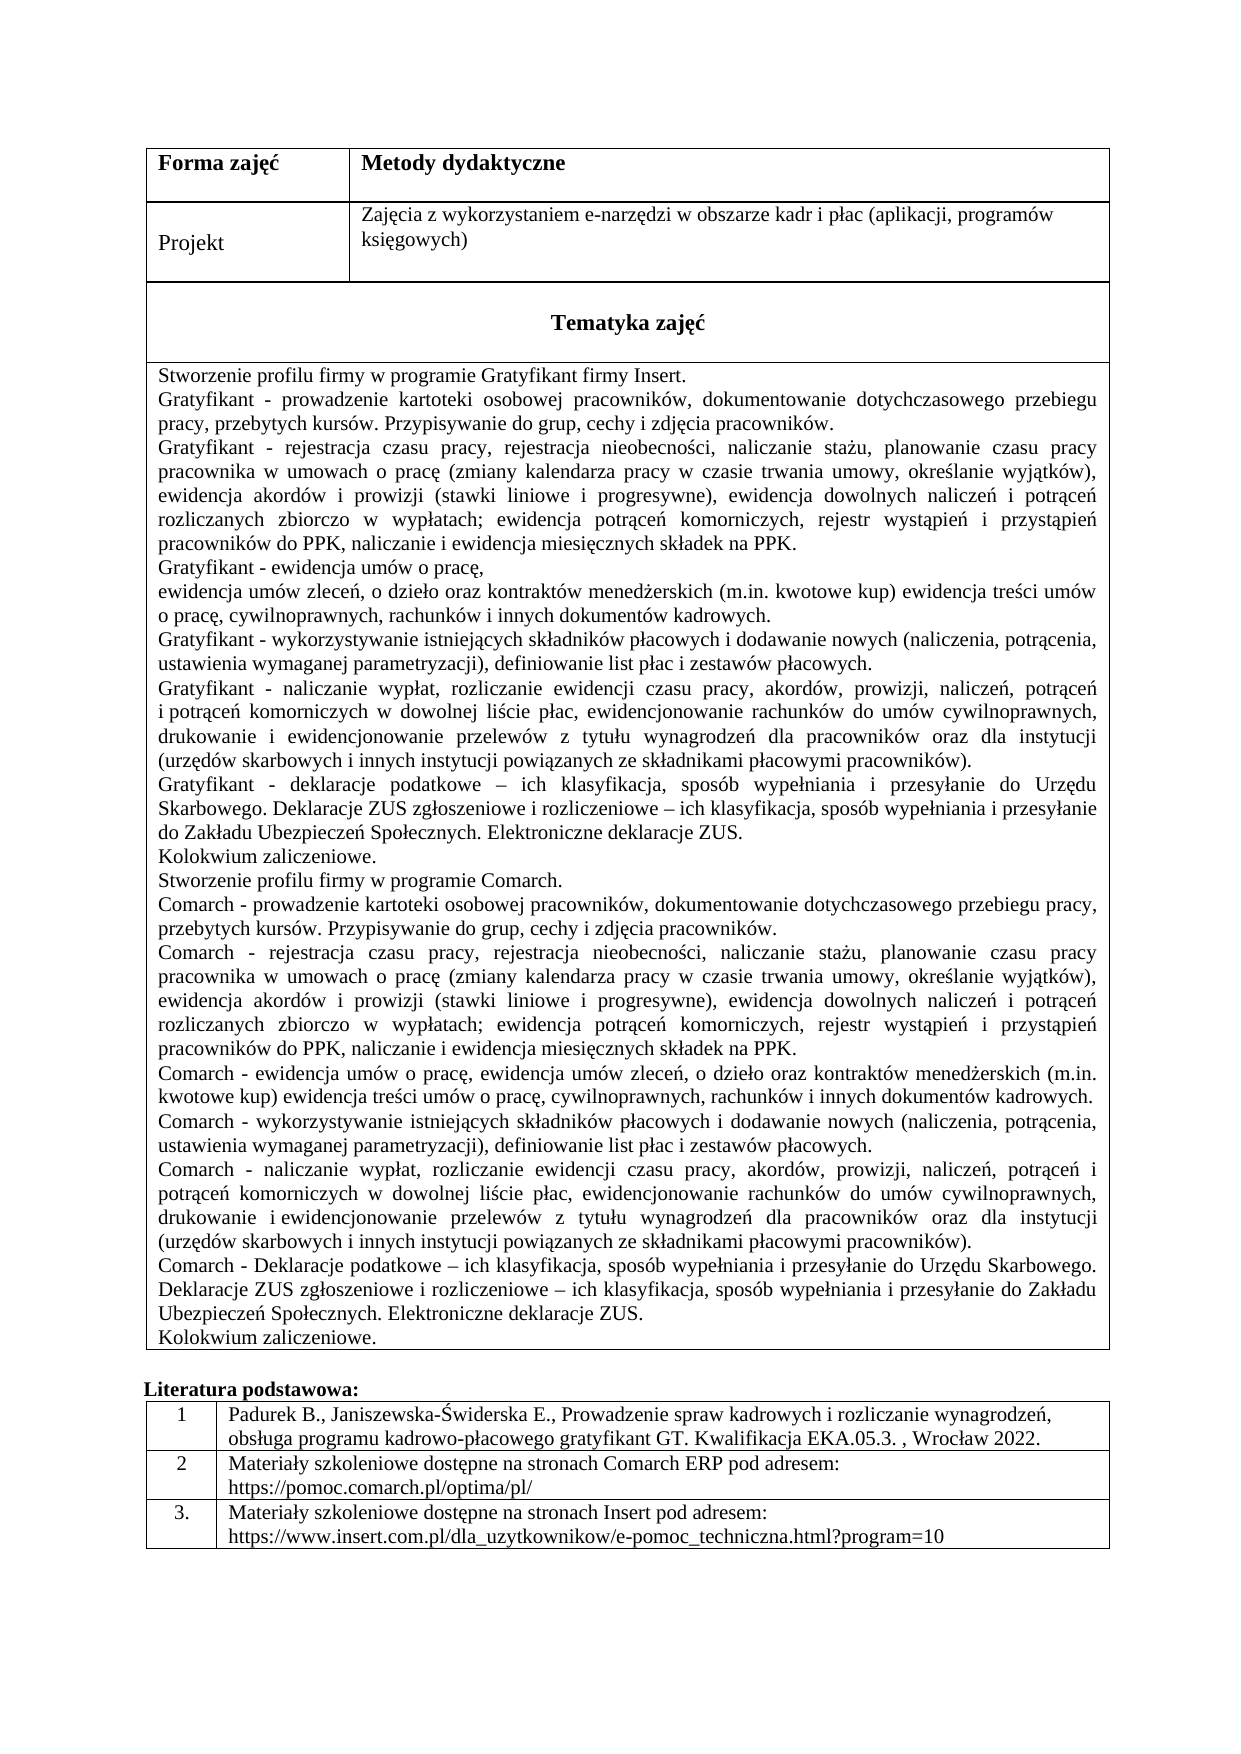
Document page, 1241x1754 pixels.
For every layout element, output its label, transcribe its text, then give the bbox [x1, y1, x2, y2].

table_cell Projekt [147, 203, 349, 281]
table_header Forma zajęć [147, 149, 349, 201]
table_header Metody dydaktyczne [350, 149, 1109, 201]
table_cell Zajęcia z wykorzystaniem e-narzędzi w obszarze kadr i płac (aplikacji, programów księgowych) [350, 203, 1109, 281]
table_cell Tematyka zajęć [147, 283, 1109, 362]
table_header Padurek B., Janiszewska-Świderska E., Prowadzenie spraw kadrowych i rozliczanie wynagrodzeń, obsługa programu kadrowo-płacowego gratyfikant GT. Kwalifikacja EKA.05.3. , Wrocław 2022. [217, 1402, 1109, 1450]
table_cell Materiały szkoleniowe dostępne na stronach Insert pod adresem: https://www.insert.com.pl/dla_uzytkownikow/e-pomoc_techniczna.html?program=10 [217, 1500, 1109, 1548]
table_cell Materiały szkoleniowe dostępne na stronach Comarch ERP pod adresem: https://pomoc.comarch.pl/optima/pl/ [217, 1451, 1109, 1499]
table_header 1 [147, 1402, 216, 1450]
table_cell 2 [147, 1451, 216, 1499]
table_cell Stworzenie profilu firmy w programie Gratyfikant firmy Insert. Gratyfikant - prowadzenie kartoteki osobowej pracowników, dokumentowanie dotychczasowego przebiegu pracy, przebytych kursów. Przypisywanie do grup, cechy i zdjęcia pracowników. Gratyfikant - rejestracja czasu pracy, rejestracja nieobecności, naliczanie stażu, planowanie czasu pracy pracownika w umowach o pracę (zmiany kalendarza pracy w czasie trwania umowy, określanie wyjątków), ewidencja akordów i prowizji (stawki liniowe i progresywne), ewidencja dowolnych naliczeń i potrąceń rozliczanych zbiorczo w wypłatach; ewidencja potrąceń komorniczych, rejestr wystąpień i przystąpień pracowników do PPK, naliczanie i ewidencja miesięcznych składek na PPK. Gratyfikant - ewidencja umów o pracę, ewidencja umów zleceń, o dzieło oraz kontraktów menedżerskich (m.in. kwotowe kup) ewidencja treści umów o pracę, cywilnoprawnych, rachunków i innych dokumentów kadrowych. Gratyfikant - wykorzystywanie istniejących składników płacowych i dodawanie nowych (naliczenia, potrącenia, ustawienia wymaganej parametryzacji), definiowanie list płac i zestawów płacowych. Gratyfikant - naliczanie wypłat, rozliczanie ewidencji czasu pracy, akordów, prowizji, naliczeń, potrąceń i potrąceń komorniczych w dowolnej liście płac, ewidencjonowanie rachunków do umów cywilnoprawnych, drukowanie i ewidencjonowanie przelewów z tytułu wynagrodzeń dla pracowników oraz dla instytucji (urzędów skarbowych i innych instytucji powiązanych ze składnikami płacowymi pracowników). Gratyfikant - deklaracje podatkowe – ich klasyfikacja, sposób wypełniania i przesyłanie do Urzędu Skarbowego. Deklaracje ZUS zgłoszeniowe i rozliczeniowe – ich klasyfikacja, sposób wypełniania i przesyłanie do Zakładu Ubezpieczeń Społecznych. Elektroniczne deklaracje ZUS. Kolokwium zaliczeniowe. Stworzenie profilu firmy w programie Comarch. Comarch - prowadzenie kartoteki osobowej pracowników, dokumentowanie dotychczasowego przebiegu pracy, przebytych kursów. Przypisywanie do grup, cechy i zdjęcia pracowników. Comarch - rejestracja czasu pracy, rejestracja nieobecności, naliczanie stażu, planowanie czasu pracy pracownika w umowach o pracę (zmiany kalendarza pracy w czasie trwania umowy, określanie wyjątków), ewidencja akordów i prowizji (stawki liniowe i progresywne), ewidencja dowolnych naliczeń i potrąceń rozliczanych zbiorczo w wypłatach; ewidencja potrąceń komorniczych, rejestr wystąpień i przystąpień pracowników do PPK, naliczanie i ewidencja miesięcznych składek na PPK. Comarch - ewidencja umów o pracę, ewidencja umów zleceń, o dzieło oraz kontraktów menedżerskich (m.in. kwotowe kup) ewidencja treści umów o pracę, cywilnoprawnych, rachunków i innych dokumentów kadrowych. Comarch - wykorzystywanie istniejących składników płacowych i dodawanie nowych (naliczenia, potrącenia, ustawienia wymaganej parametryzacji), definiowanie list płac i zestawów płacowych. Comarch - naliczanie wypłat, rozliczanie ewidencji czasu pracy, akordów, prowizji, naliczeń, potrąceń i potrąceń komorniczych w dowolnej liście płac, ewidencjonowanie rachunków do umów cywilnoprawnych, drukowanie i ewidencjonowanie przelewów z tytułu wynagrodzeń dla pracowników oraz dla instytucji (urzędów skarbowych i innych instytucji powiązanych ze składnikami płacowymi pracowników). Comarch - Deklaracje podatkowe – ich klasyfikacja, sposób wypełniania i przesyłanie do Urzędu Skarbowego. Deklaracje ZUS zgłoszeniowe i rozliczeniowe – ich klasyfikacja, sposób wypełniania i przesyłanie do Zakładu Ubezpieczeń Społecznych. Elektroniczne deklaracje ZUS. Kolokwium zaliczeniowe. [147, 363, 1109, 1349]
text Literatura podstawowa: [133, 1377, 1093, 1401]
table_cell 3. [147, 1500, 216, 1548]
